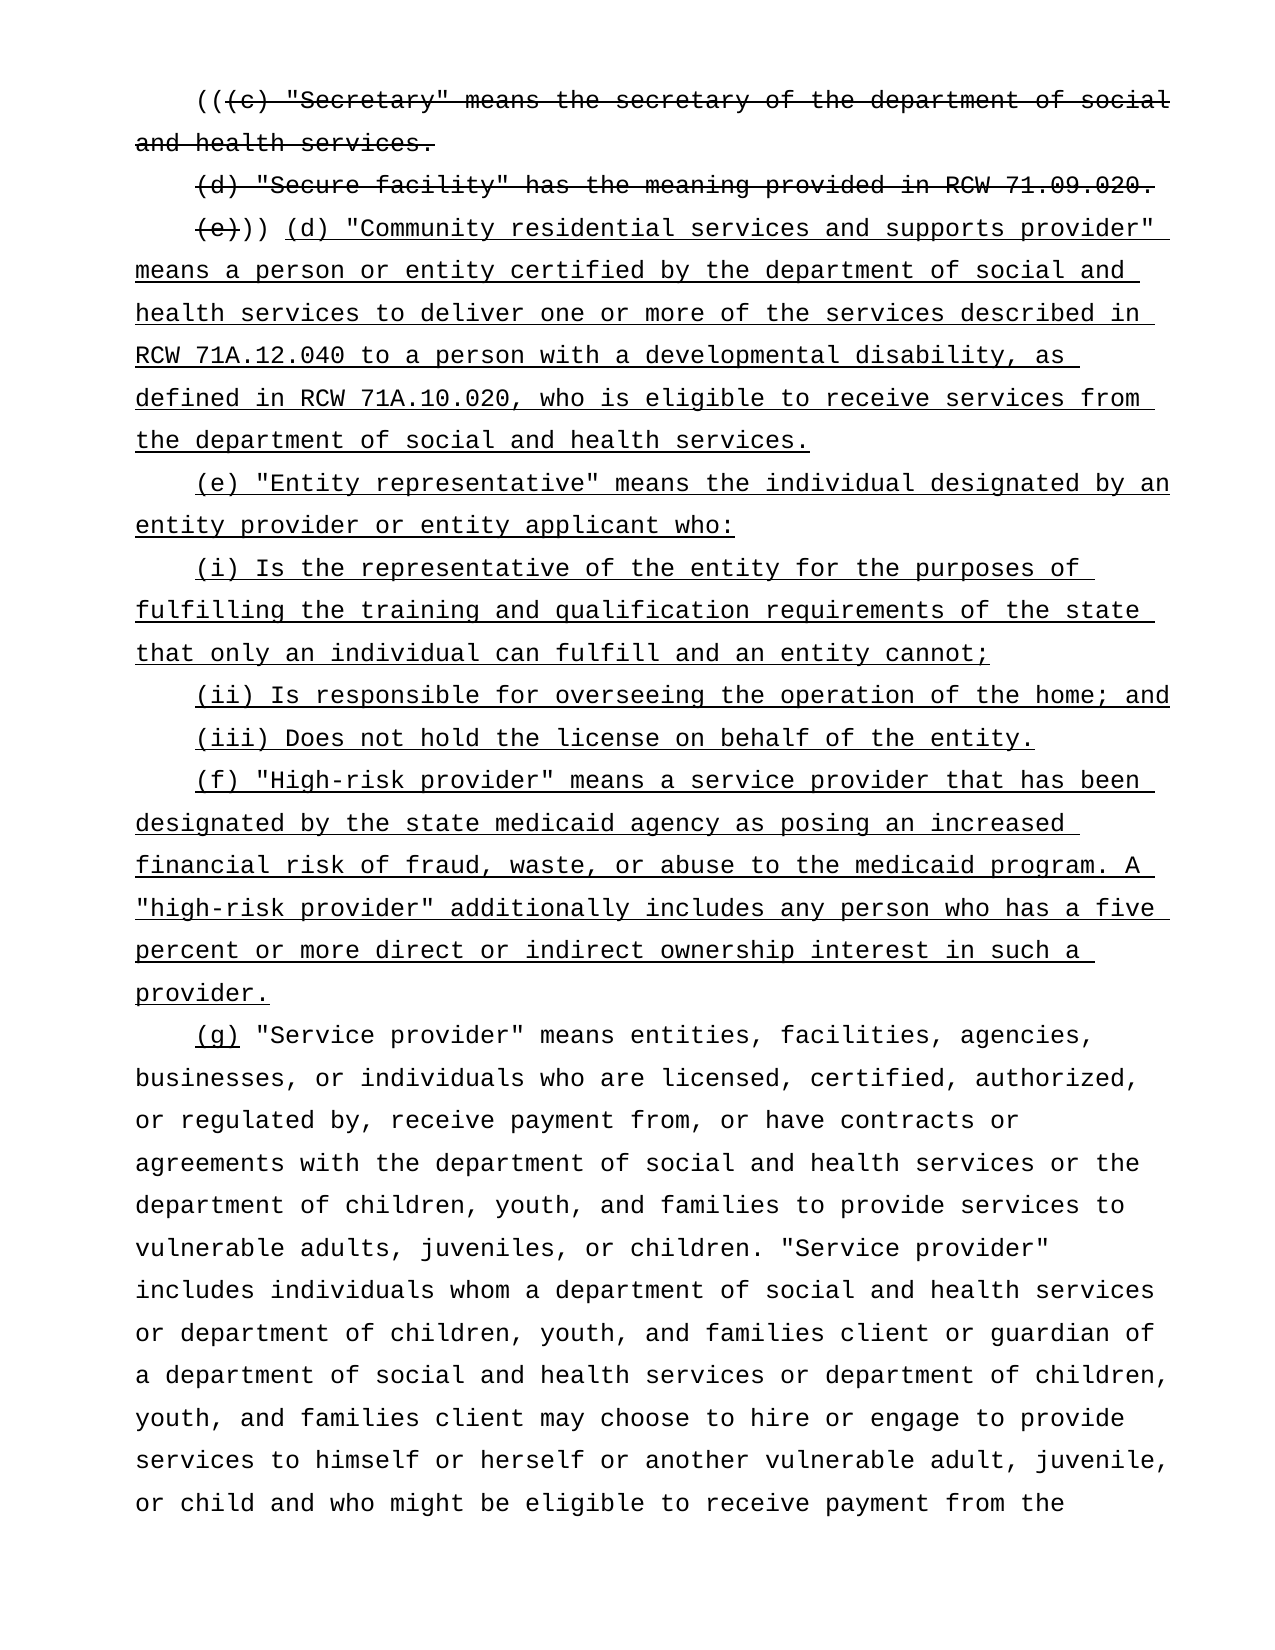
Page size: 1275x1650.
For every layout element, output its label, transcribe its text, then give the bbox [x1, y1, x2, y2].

text (ii) Is responsible for overseeing the operation of the home; and [135, 670, 1170, 712]
text (f) "High-risk provider" means a service provider that has been designated by the state medicaid agency as posing an increased financial risk of fraud, waste, or abuse to the medicaid program. A "high-risk provider" additionally includes any person who has a five percent or more direct or indirect ownership interest in such a provider. [135, 755, 1170, 919]
text (e))) (d) "Community residential services and supports provider" means a person or entity certified by the department of social and health services to deliver one or more of the services described in RCW 71A.12.040 to a person with a developmental disability, as defined in RCW 71A.10.020, who is eligible to receive services from the department of social and health services. [135, 202, 1170, 457]
text (e) "Entity representative" means the individual designated by an entity provider or entity applicant who: [135, 457, 1170, 542]
text (i) Is the representative of the entity for the purposes of fulfilling the training and qualification requirements of the state that only an individual can fulfill and an entity cannot; [135, 542, 1170, 670]
text (iii) Does not hold the license on behalf of the entity. [135, 712, 1170, 755]
text (d) "Secure facility" has the meaning provided in RCW 71.09.020. [135, 160, 1170, 202]
text (((c) "Secretary" means the secretary of the department of social and health services. [135, 75, 1170, 160]
text (f) "High-risk provider" means a service provider that has been designated by the state medicaid agency as posing an increased financial risk of fraud, waste, or abuse to the medicaid program. A "high-risk provider" additionally includes any person who has a five percent or more direct or indirect ownership interest in such a provider. [135, 920, 1170, 1010]
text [135, 1010, 1170, 1520]
